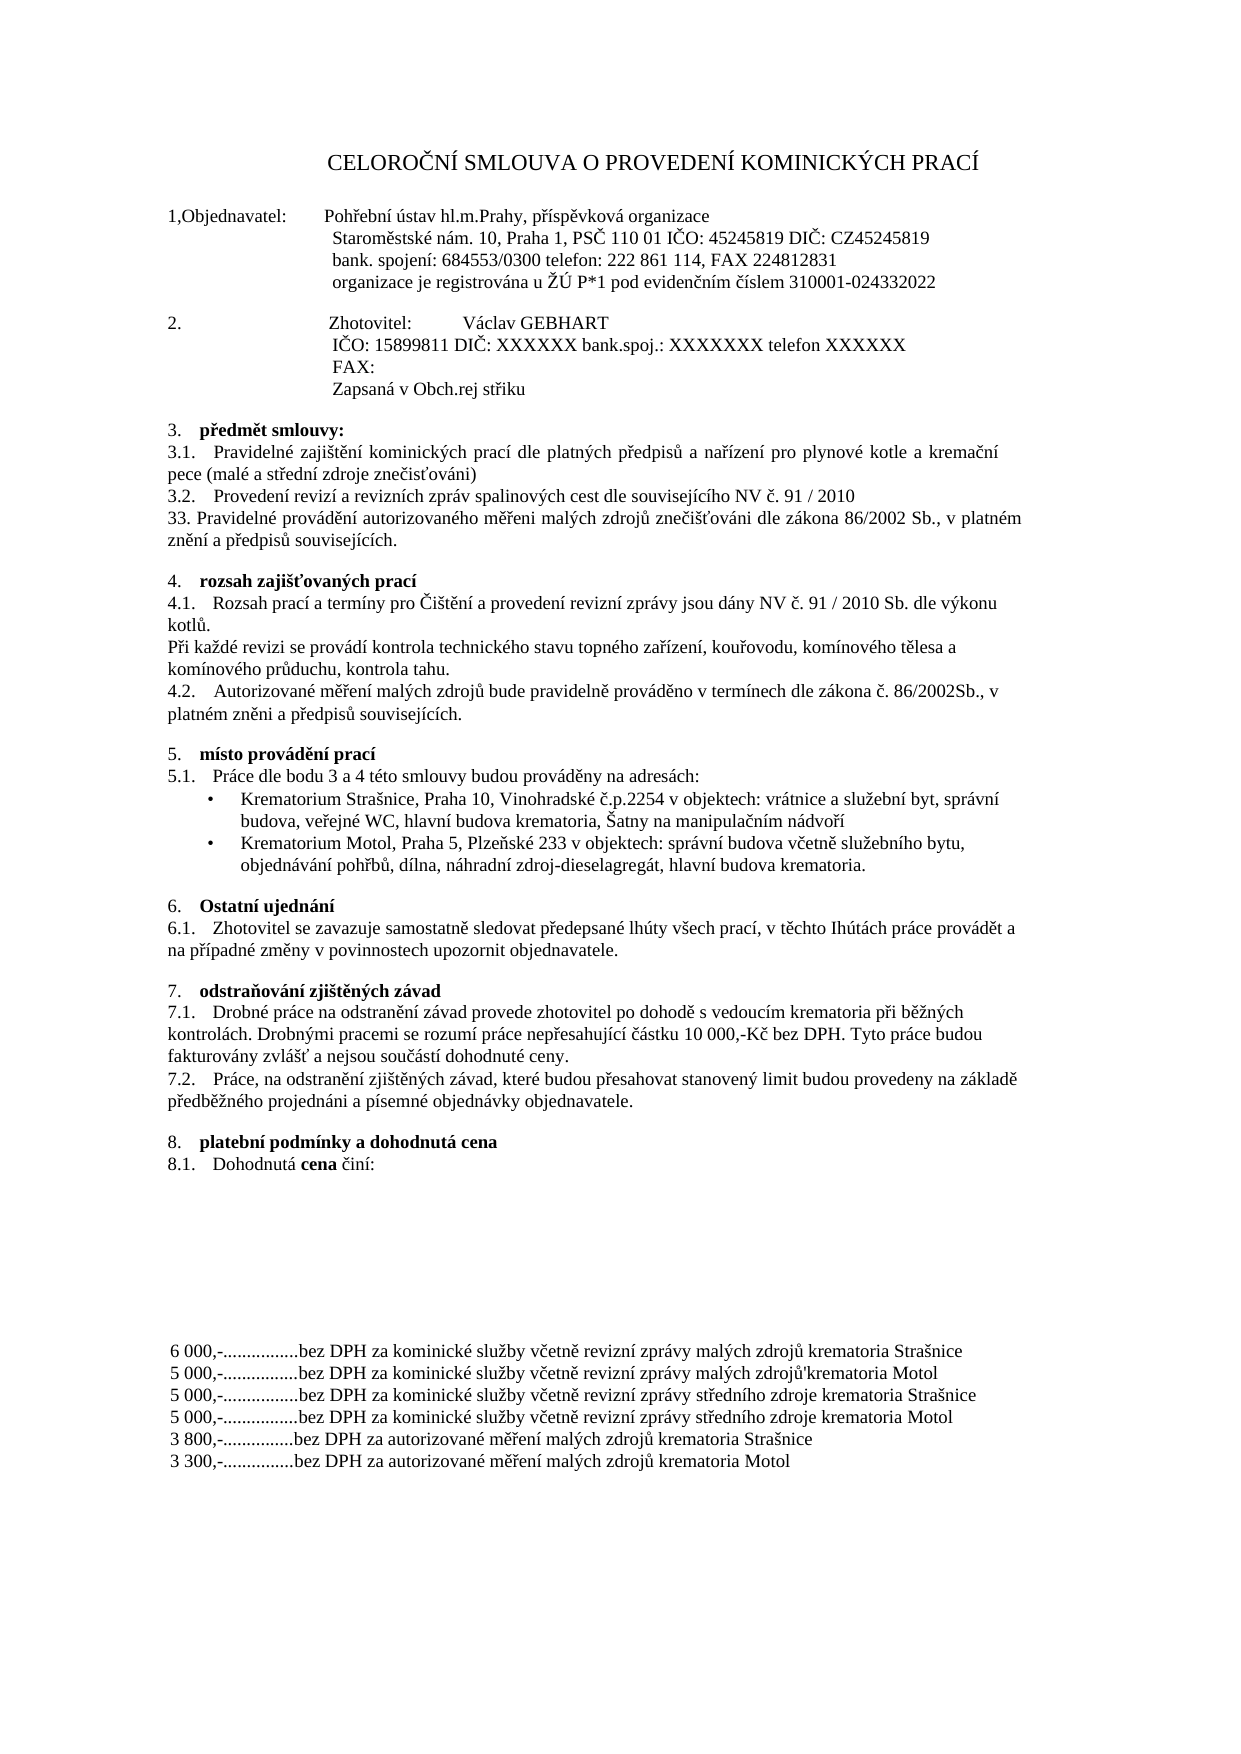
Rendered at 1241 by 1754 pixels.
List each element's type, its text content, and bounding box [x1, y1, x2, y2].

list rozsah zajišťovaných prací [167, 570, 1023, 592]
text 33. Pravidelné provádění autorizovaného měřeni malých zdrojů znečišťováni dle zákona 86/2002 Sb., v platném znění a předpisů souvisejících. [167, 507, 1023, 551]
list platební podmínky a dohodnutá cena [167, 1132, 1023, 1153]
text Zapsaná v Obch.rej střiku [332, 378, 1023, 400]
list odstraňování zjištěných závad [167, 982, 1023, 1001]
list Drobné práce na odstranění závad provede zhotovitel po dohodě s vedoucím krematoria při běžných kontrolách. Drobnými pracemi se rozumí práce nepřesahující částku 10 000,-Kč bez DPH. Tyto práce budou fakturovány zvlášť a nejsou součástí dohodnuté ceny. [167, 1001, 1023, 1067]
text 6 000,- bez DPH za kominické služby včetně revizní zprávy malých zdrojů krematoria Strašnice [170, 1340, 984, 1362]
text 3 800,- bez DPH za autorizované měření malých zdrojů krematoria Strašnice [170, 1428, 984, 1450]
list Dohodnutá cena činí: [167, 1153, 1023, 1174]
text organizace je registrována u ŽÚ P*1 pod evidenčním číslem 310001-024332022 [332, 271, 1023, 293]
list Autorizované měření malých zdrojů bude pravidelně prováděno v termínech dle zákona č. 86/2002Sb., v platném zněni a předpisů souvisejících. [167, 680, 1023, 724]
text IČO: 15899811 DIČ: XXXXXX bank.spoj.: XXXXXXX telefon XXXXXX FAX: [332, 333, 933, 378]
text CELOROČNÍ SMLOUVA O PROVEDENÍ KOMINICKÝCH PRACÍ [167, 152, 979, 175]
list Pravidelné zajištění kominických prací dle platných předpisů a nařízení pro plynové kotle a kremační pece (malé a střední zdroje znečisťováni) [167, 441, 1000, 485]
list Krematorium Strašnice, Praha 10, Vinohradské č.p.2254 v objektech: vrátnice a služební byt, správní budova, veřejné WC, hlavní budova krematoria, Šatny na manipulačním nádvoří [207, 787, 1023, 831]
list Zhotovitel se zavazuje samostatně sledovat předepsané lhúty všech prací, v těchto Ihútách práce provádět a na případné změny v povinnostech upozornit objednavatele. [167, 916, 1023, 961]
list místo provádění prací [167, 743, 1023, 765]
text 5 000,- bez DPH za kominické služby včetně revizní zprávy středního zdroje krematoria Motol [170, 1406, 984, 1428]
text 5 000,- bez DPH za kominické služby včetně revizní zprávy středního zdroje krematoria Strašnice [170, 1384, 984, 1406]
text Staroměstské nám. 10, Praha 1, PSČ 110 01 IČO: 45245819 DIČ: CZ45245819 bank. spojení: 684553/0300 telefon: 222 861 114, FAX 224812831 [332, 226, 933, 271]
list Práce, na odstranění zjištěných závad, které budou přesahovat stanovený limit budou provedeny na základě předběžného projednáni a písemné objednávky objednavatele. [167, 1067, 1023, 1112]
list Práce dle bodu 3 a 4 této smlouvy budou prováděny na adresách: [167, 765, 1023, 787]
text 3 300,- bez DPH za autorizované měření malých zdrojů krematoria Motol [170, 1450, 984, 1472]
text Při každé revizi se provádí kontrola technického stavu topného zařízení, kouřovodu, komínového tělesa a komínového průduchu, kontrola tahu. [167, 636, 1023, 680]
list předmět smlouvy: [167, 418, 1023, 441]
list Zhotovitel: Václav GEBHART [167, 311, 1023, 333]
list Provedení revizí a revizních zpráv spalinových cest dle souvisejícího NV č. 91 / 2010 [167, 485, 1023, 507]
text 1,Objednavatel: Pohřební ústav hl.m.Prahy, příspěvková organizace [167, 204, 1023, 226]
text 5 000,- bez DPH za kominické služby včetně revizní zprávy malých zdrojů'krematoria Motol [170, 1362, 984, 1384]
list Krematorium Motol, Praha 5, Plzeňské 233 v objektech: správní budova včetně služebního bytu, objednávání pohřbů, dílna, náhradní zdroj-dieselagregát, hlavní budova krematoria. [207, 831, 1023, 876]
list Rozsah prací a termíny pro Čištění a provedení revizní zprávy jsou dány NV č. 91 / 2010 Sb. dle výkonu kotlů. [167, 592, 1023, 636]
list Ostatní ujednání [167, 894, 1023, 916]
